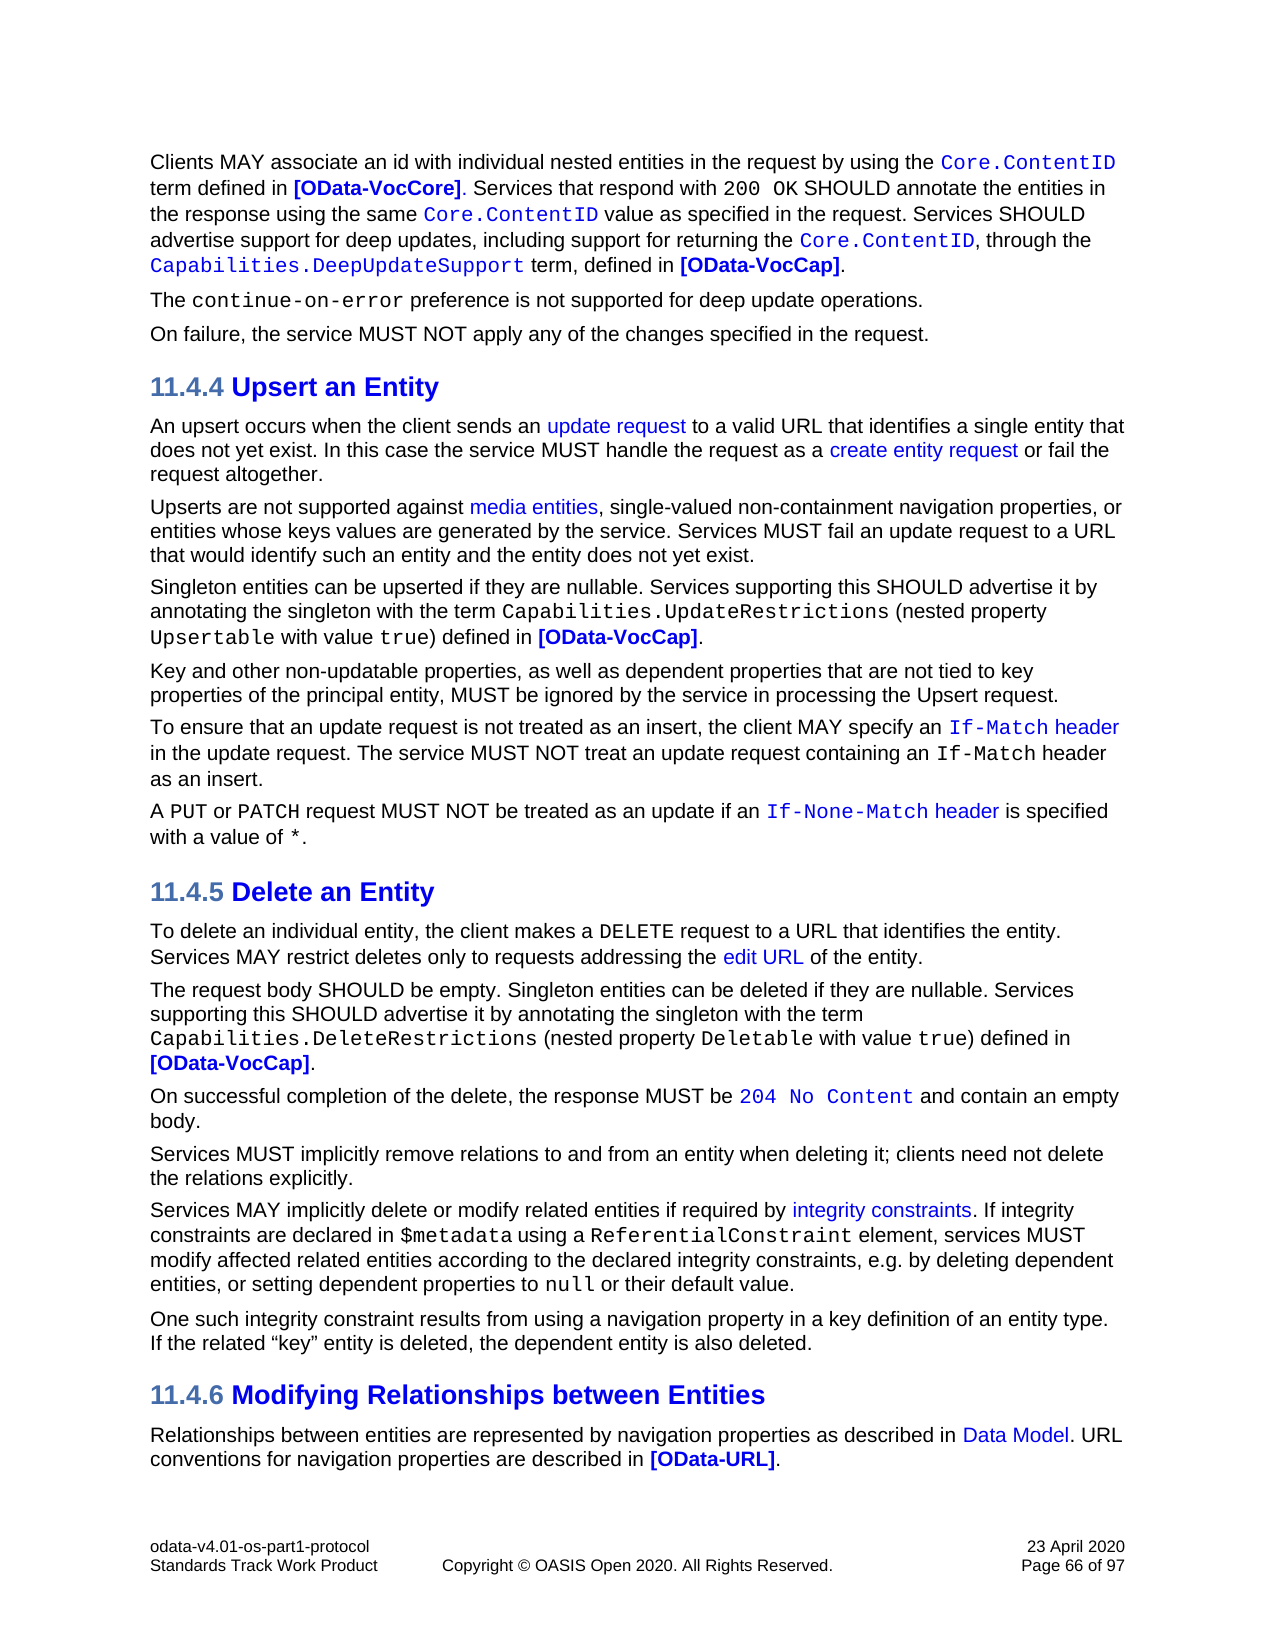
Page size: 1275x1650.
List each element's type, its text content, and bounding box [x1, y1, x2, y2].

text An upsert occurs when the client sends an update request to a valid URL that identifies a single entity that does not yet exist. In this case the service MUST handle the request as a create entity request or fail the request altogether. [150, 414, 1125, 486]
text On failure, the service MUST NOT apply any of the changes specified in the request. [150, 322, 1125, 346]
subtitle Upsert an Entity [150, 371, 1125, 402]
text The request body SHOULD be empty. Singleton entities can be deleted if they are nullable. Services supporting this SHOULD advertise it by annotating the singleton with the term Capabilities.DeleteRestrictions (nested property Deletable with value true) defined in [OData-VocCap]. [150, 977, 1125, 1075]
subtitle Delete an Entity [150, 876, 1125, 907]
text To delete an individual entity, the client makes a DELETE request to a URL that identifies the entity. Services MAY restrict deletes only to requests addressing the edit URL of the entity. [150, 919, 1125, 969]
text Relationships between entities are represented by navigation properties as described in Data Model. URL conventions for navigation properties are described in [OData-URL]. [150, 1423, 1125, 1471]
text One such integrity constraint results from using a navigation property in a key definition of an entity type. If the related “key” entity is deleted, the dependent entity is also deleted. [150, 1306, 1125, 1354]
text To ensure that an update request is not treated as an insert, the client MAY specify an If-Match header in the update request. The service MUST NOT treat an update request containing an If-Match header as an insert. [150, 715, 1125, 791]
text On successful completion of the delete, the response MUST be 204 No Content and contain an empty body. [150, 1083, 1125, 1133]
text Upserts are not supported against media entities, single-valued non-containment navigation properties, or entities whose keys values are generated by the service. Services MUST fail an update request to a URL that would identify such an entity and the entity does not yet exist. [150, 494, 1125, 566]
text Key and other non-updatable properties, as well as dependent properties that are not tied to key properties of the principal entity, MUST be ignored by the service in processing the Upsert request. [150, 659, 1125, 707]
text Services MUST implicitly remove relations to and from an entity when deleting it; clients need not delete the relations explicitly. [150, 1142, 1125, 1189]
text A PUT or PATCH request MUST NOT be treated as an update if an If-None-Match header is specified with a value of *. [150, 799, 1125, 851]
text Singleton entities can be upserted if they are nullable. Services supporting this SHOULD advertise it by annotating the singleton with the term Capabilities.UpdateRestrictions (nested property Upsertable with value true) defined in [OData-VocCap]. [150, 575, 1125, 650]
text Services MAY implicitly delete or modify related entities if required by integrity constraints. If integrity constraints are declared in $metadata using a ReferentialConstraint element, services MUST modify affected related entities according to the declared integrity constraints, e.g. by deleting dependent entities, or setting dependent properties to null or their default value. [150, 1198, 1125, 1298]
text Clients MAY associate an id with individual nested entities in the request by using the Core.ContentID term defined in [OData-VocCore]. Services that respond with 200 OK SHOULD annotate the entities in the response using the same Core.ContentID value as specified in the request. Services SHOULD advertise support for deep updates, including support for returning the Core.ContentID, through the Capabilities.DeepUpdateSupport term, defined in [OData-VocCap]. [150, 150, 1125, 279]
subtitle Modifying Relationships between Entities [150, 1379, 1125, 1411]
text The continue-on-error preference is not supported for deep update operations. [150, 287, 1125, 313]
